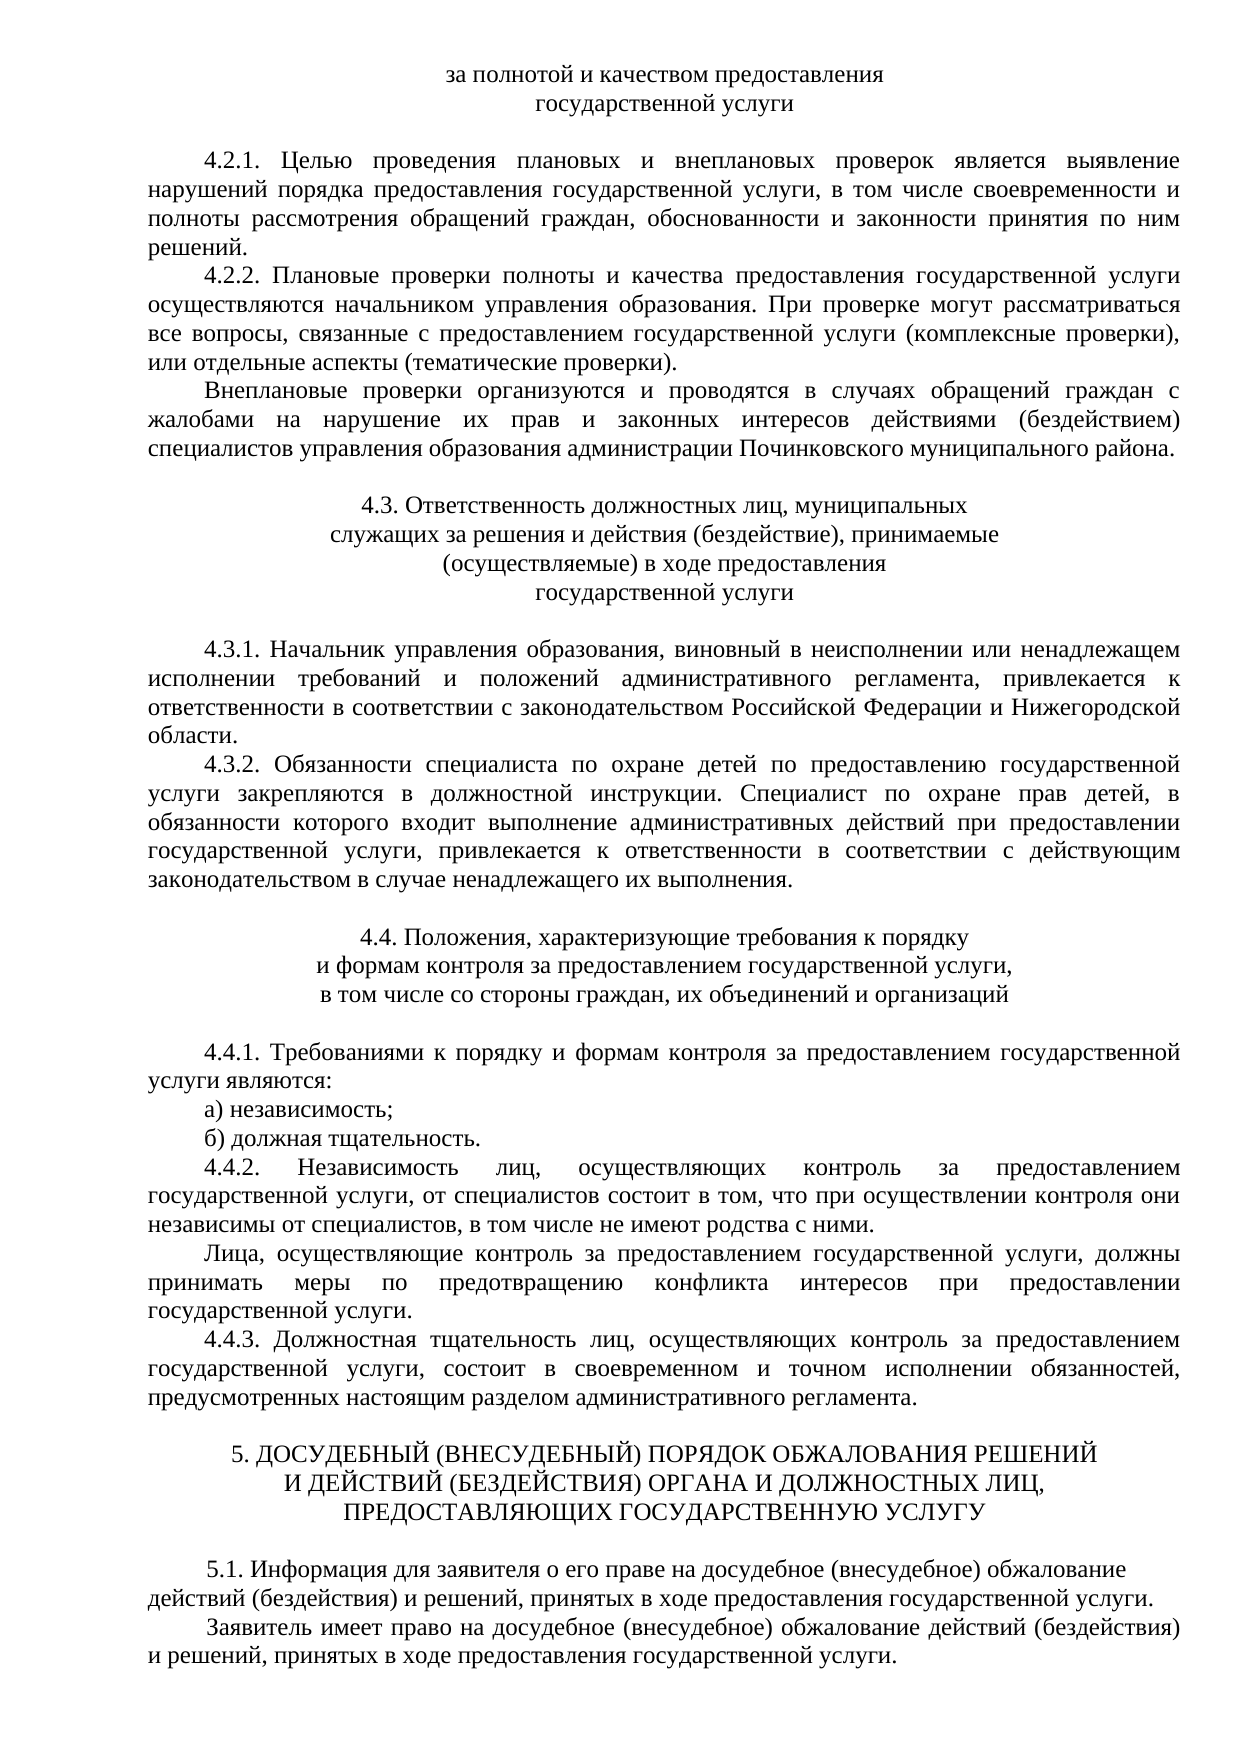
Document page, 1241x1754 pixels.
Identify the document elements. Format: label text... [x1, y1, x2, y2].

text 5.1. Информация для заявителя о его праве на досудебное (внесудебное) обжалование действий (бездействия) и решений, принятых в ходе предоставления государственной услуги. [148, 1554, 1181, 1612]
text государственной услуги [148, 577, 1181, 605]
text 5. ДОСУДЕБНЫЙ (ВНЕСУДЕБНЫЙ) ПОРЯДОК ОБЖАЛОВАНИЯ РЕШЕНИЙ [148, 1439, 1181, 1468]
text б) должная тщательность. [148, 1123, 1181, 1152]
text 4.4.2. Независимость лиц, осуществляющих контроль за предоставлением государственной услуги, от специалистов состоит в том, что при осуществлении контроля они независимы от специалистов, в том числе не имеют родства с ними. [148, 1152, 1181, 1238]
text государственной услуги [148, 88, 1181, 117]
text 4.2.2. Плановые проверки полноты и качества предоставления государственной услуги осуществляются начальником управления образования. При проверке могут рассматриваться все вопросы, связанные с предоставлением государственной услуги (комплексные проверки), или отдельные аспекты (тематические проверки). [148, 260, 1181, 375]
text Заявитель имеет право на досудебное (внесудебное) обжалование действий (бездействия) и решений, принятых в ходе предоставления государственной услуги. [148, 1612, 1181, 1669]
text и формам контроля за предоставлением государственной услуги, [148, 950, 1181, 979]
text (осуществляемые) в ходе предоставления [148, 548, 1181, 577]
text 4.3.2. Обязанности специалиста по охране детей по предоставлению государственной услуги закрепляются в должностной инструкции. Специалист по охране прав детей, в обязанности которого входит выполнение административных действий при предоставлении государственной услуги, привлекается к ответственности в соответствии с действующим законодательством в случае ненадлежащего их выполнения. [148, 749, 1181, 893]
text 4.3.1. Начальник управления образования, виновный в неисполнении или ненадлежащем исполнении требований и положений административного регламента, привлекается к ответственности в соответствии с законодательством Российской Федерации и Нижегородской области. [148, 634, 1181, 749]
text Лица, осуществляющие контроль за предоставлением государственной услуги, должны принимать меры по предотвращению конфликта интересов при предоставлении государственной услуги. [148, 1238, 1181, 1324]
text 4.3. Ответственность должностных лиц, муниципальных [148, 490, 1181, 519]
text служащих за решения и действия (бездействие), принимаемые [148, 519, 1181, 548]
text 4.4. Положения, характеризующие требования к порядку [148, 922, 1181, 950]
text 4.4.1. Требованиями к порядку и формам контроля за предоставлением государственной услуги являются: [148, 1037, 1181, 1094]
text в том числе со стороны граждан, их объединений и организаций [148, 979, 1181, 1008]
text за полнотой и качеством предоставления [148, 59, 1181, 88]
text 4.2.1. Целью проведения плановых и внеплановых проверок является выявление нарушений порядка предоставления государственной услуги, в том числе своевременности и полноты рассмотрения обращений граждан, обоснованности и законности принятия по ним решений. [148, 145, 1181, 260]
text ПРЕДОСТАВЛЯЮЩИХ ГОСУДАРСТВЕННУЮ УСЛУГУ [148, 1497, 1181, 1525]
text Внеплановые проверки организуются и проводятся в случаях обращений граждан с жалобами на нарушение их прав и законных интересов действиями (бездействием) специалистов управления образования администрации Починковского муниципального района. [148, 375, 1181, 462]
text 4.4.3. Должностная тщательность лиц, осуществляющих контроль за предоставлением государственной услуги, состоит в своевременном и точном исполнении обязанностей, предусмотренных настоящим разделом административного регламента. [148, 1324, 1181, 1410]
text И ДЕЙСТВИЙ (БЕЗДЕЙСТВИЯ) ОРГАНА И ДОЛЖНОСТНЫХ ЛИЦ, [148, 1468, 1181, 1497]
text а) независимость; [148, 1094, 1181, 1123]
